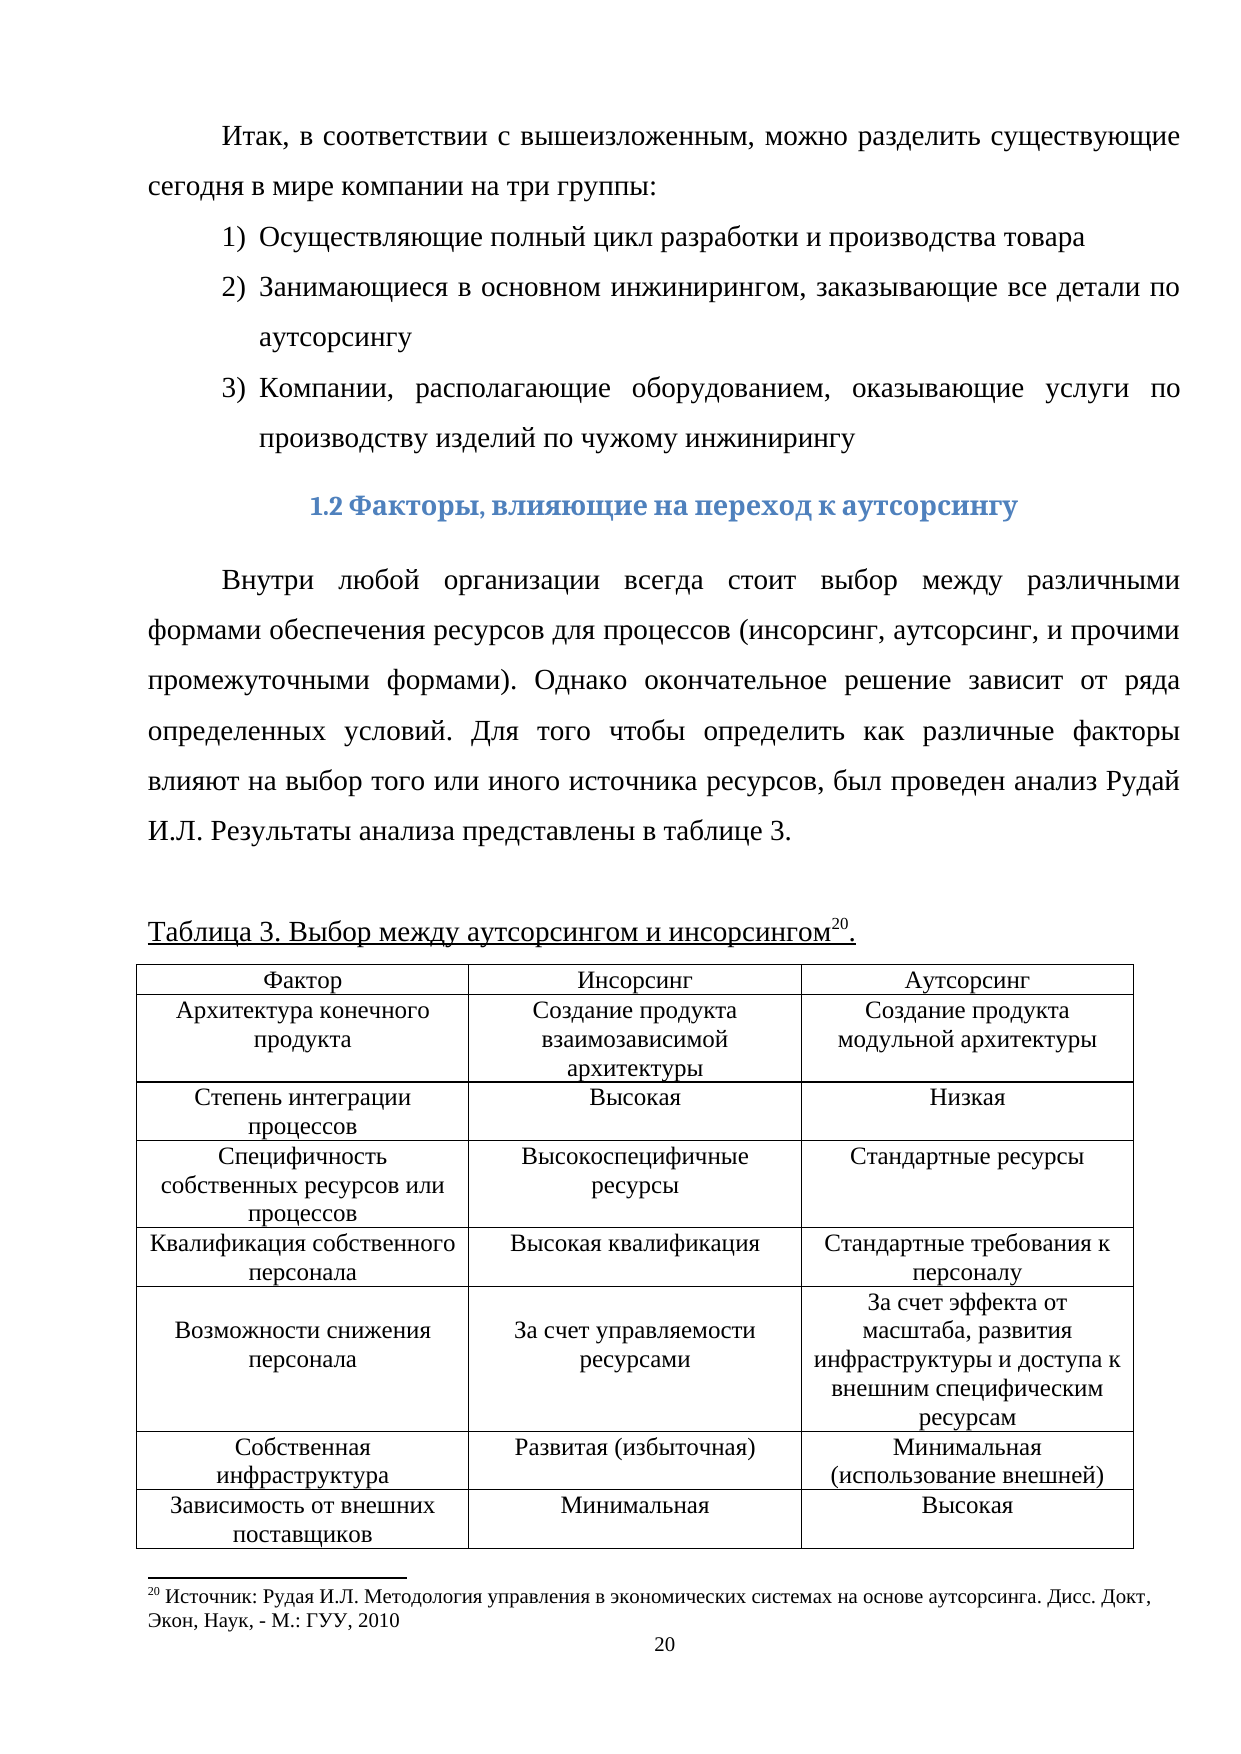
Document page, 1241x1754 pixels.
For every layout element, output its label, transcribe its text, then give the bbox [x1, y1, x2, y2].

table_header Фактор [137, 965, 468, 994]
table_cell Минимальная (использование внешней) [802, 1432, 1133, 1489]
table_cell Стандартные ресурсы [802, 1141, 1133, 1227]
text Таблица 3. Выбор между аутсорсингом и инсорсингом. [148, 914, 1181, 948]
table_cell Минимальная [469, 1490, 801, 1548]
list Занимающиеся в основном инжинирингом, заказывающие все детали по аутсорсингу [221, 269, 1181, 353]
table_cell За счет эффекта от масштаба, развития инфраструктуры и доступа к внешним специфическим ресурсам [802, 1287, 1133, 1431]
table_cell Квалификация собственного персонала [137, 1228, 468, 1286]
table_cell Архитектура конечного продукта [137, 995, 468, 1081]
list Компании, располагающие оборудованием, оказывающие услуги по производству изделий по чужому инжинирингу [221, 370, 1181, 453]
text Внутри любой организации всегда стоит выбор между различными формами обеспечения ресурсов для процессов (инсорсинг, аутсорсинг, и прочими промежуточными формами). Однако окончательное решение зависит от ряда определенных условий. Для того чтобы определить как различные факторы влияют на выбор того или иного источника ресурсов, был проведен анализ Рудай И.Л. Результаты анализа представлены в таблице 3. [148, 562, 1181, 847]
table_cell За счет управляемости ресурсами [469, 1287, 801, 1431]
table_cell Возможности снижения персонала [137, 1287, 468, 1431]
table_cell Степень интеграции процессов [137, 1083, 468, 1140]
table_cell Стандартные требования к персоналу [802, 1228, 1133, 1286]
table_header Аутсорсинг [802, 965, 1133, 994]
table_cell Высокая [802, 1490, 1133, 1548]
table_header Инсорсинг [469, 965, 801, 994]
table_cell Высокая [469, 1083, 801, 1140]
table_cell Низкая [802, 1083, 1133, 1140]
table_cell Высокая квалификация [469, 1228, 801, 1286]
subtitle 1.2 Факторы, влияющие на переход к аутсорсингу [148, 491, 1181, 522]
table_cell Создание продукта модульной архитектуры [802, 995, 1133, 1081]
list Осуществляющие полный цикл разработки и производства товара [221, 219, 1181, 252]
table_cell Развитая (избыточная) [469, 1432, 801, 1489]
table_cell Собственная инфраструктура [137, 1432, 468, 1489]
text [148, 118, 1181, 202]
table_cell Создание продукта взаимозависимой архитектуры [469, 995, 801, 1081]
table_cell Высокоспецифичные ресурсы [469, 1141, 801, 1227]
table_cell Зависимость от внешних поставщиков [137, 1490, 468, 1548]
table_cell Специфичность собственных ресурсов или процессов [137, 1141, 468, 1227]
